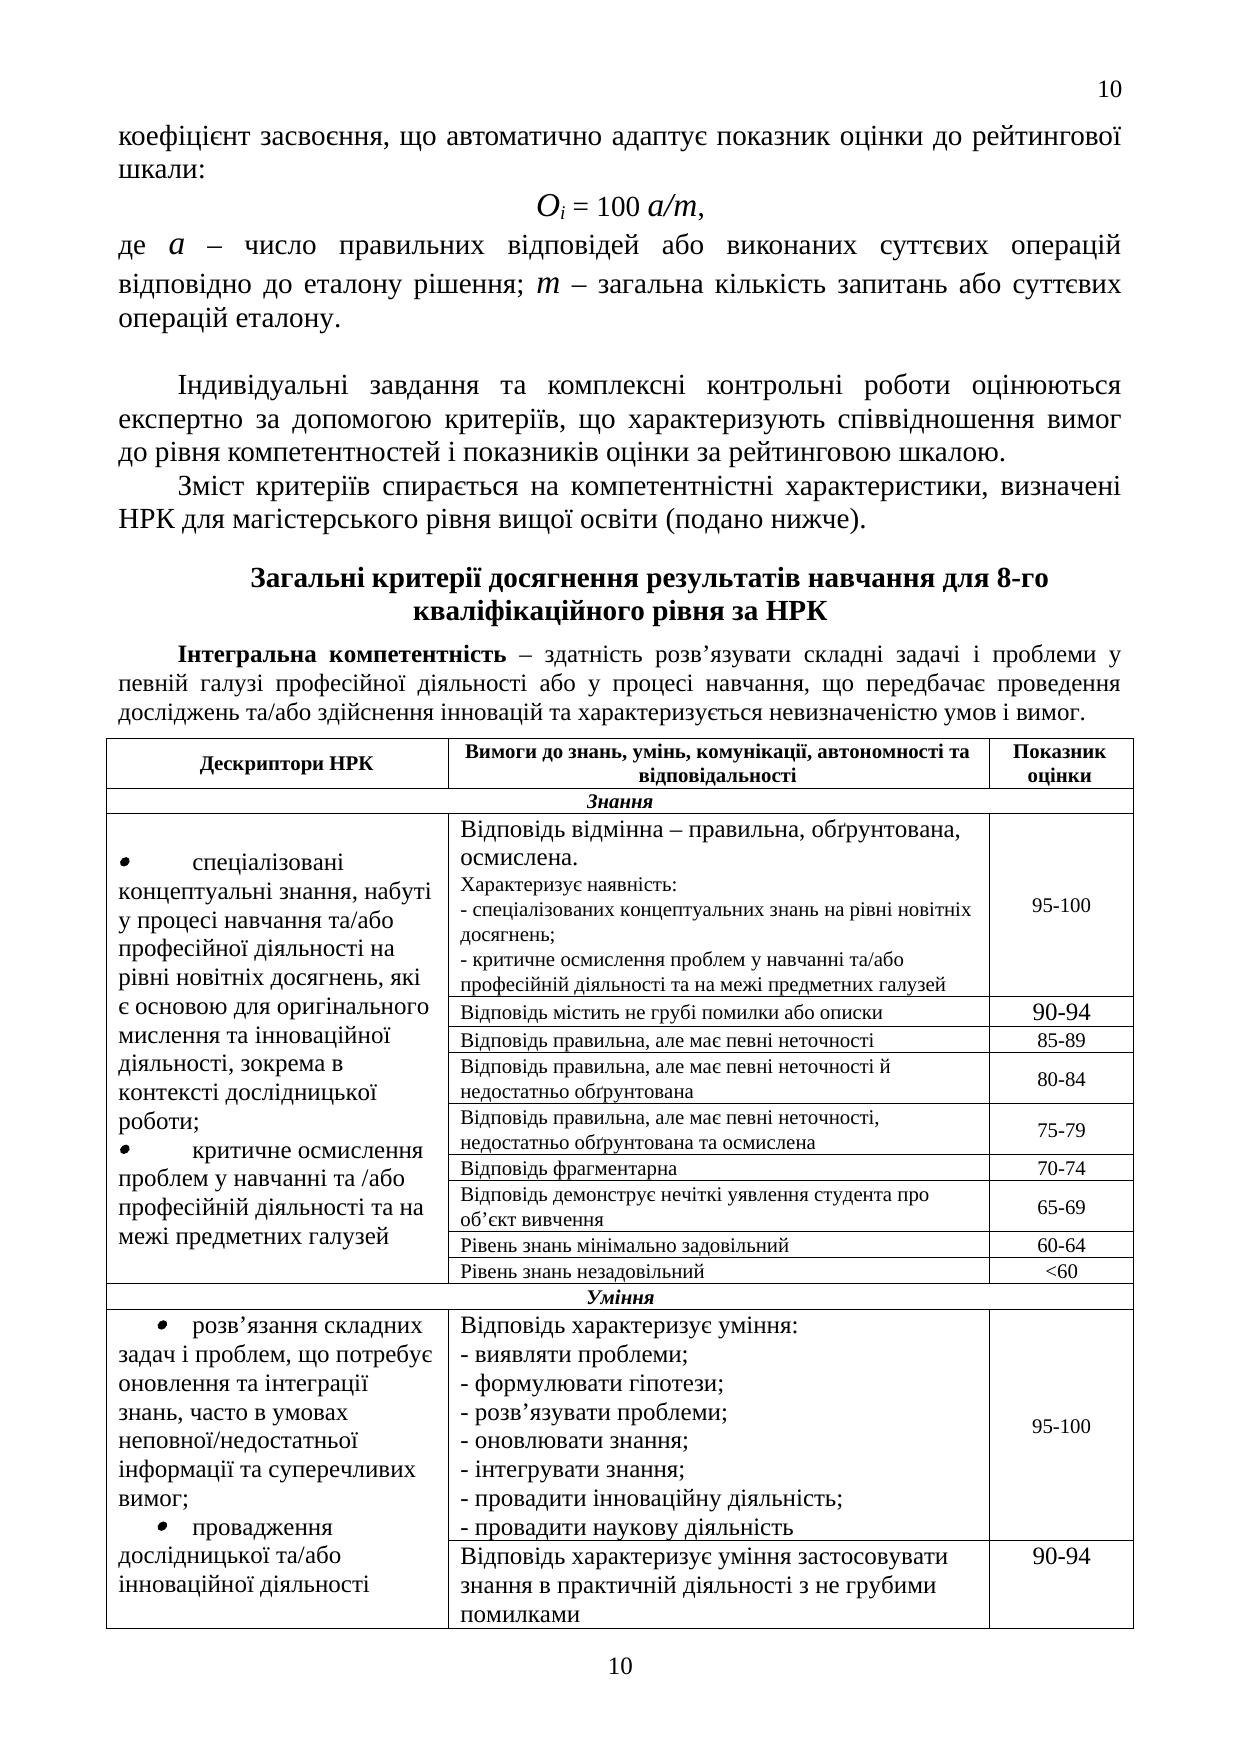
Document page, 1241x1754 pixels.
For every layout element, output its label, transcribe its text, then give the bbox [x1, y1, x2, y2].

table_cell Рівень знань незадовільний [449, 1258, 989, 1283]
table_cell 80-84 [990, 1053, 1133, 1103]
table_cell Відповідь відмінна – правильна, обґрунтована, осмислена. Характеризує наявність: - спеціалізованих концептуальних знань на рівні новітніх досягнень; - критичне осмислення проблем у навчанні та/або професійній діяльності та на межі предметних галузей [449, 814, 989, 996]
table_cell 95-100 [990, 814, 1133, 996]
text Індивідуальні завдання та комплексні контрольні роботи оцінюються експертно за допомогою критеріїв, що характеризують співвідношення вимог до рівня компетентностей і показників оцінки за рейтинговою шкалою. [118, 367, 1122, 468]
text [118, 118, 1122, 185]
text Оi = 100 a/m, [118, 185, 1122, 223]
text Інтегральна компетентність – здатність розв’язувати складні задачі і проблеми у певній галузі професійної діяльності або у процесі навчання, що передбачає проведення досліджень та/або здійснення інновацій та характеризується невизначеністю умов і вимог. [118, 639, 1122, 726]
table_cell Відповідь правильна, але має певні неточності [449, 1027, 989, 1052]
table_cell Рівень знань мінімально задовільний [449, 1232, 989, 1257]
table_cell 65-69 [990, 1181, 1133, 1231]
table_cell Відповідь містить не грубі помилки або описки [449, 997, 989, 1026]
table_cell Знання [107, 789, 1133, 813]
text Зміст критеріїв спирається на компетентністні характеристики, визначені НРК для магістерського рівня вищої освіти (подано нижче). [118, 468, 1122, 535]
table_cell Відповідь правильна, але має певні неточності, недостатньо обґрунтована та осмислена [449, 1104, 989, 1154]
table_cell Відповідь демонструє нечіткі уявлення студента про об’єкт вивчення [449, 1181, 989, 1231]
table_cell розв’язання складних задач і проблем, що потребує оновлення та інтеграції знань, часто в умовах неповної/недостатньої інформації та суперечливих вимог; провадження дослідницької та/або інноваційної діяльності [107, 1310, 448, 1628]
table_cell Відповідь характеризує уміння: - виявляти проблеми; - формулювати гіпотези; - розв’язувати проблеми; - оновлювати знання; - інтегрувати знання; - провадити інноваційну діяльність; - провадити наукову діяльність [449, 1310, 989, 1540]
table_cell Відповідь фрагментарна [449, 1155, 989, 1180]
table_cell 85-89 [990, 1027, 1133, 1052]
text де a – число правильних відповідей або виконаних суттєвих операцій відповідно до еталону рішення; m – загальна кількість запитань або суттєвих операцій еталону. [118, 223, 1122, 334]
text Загальні критерії досягнення результатів навчання для 8-го кваліфікаційного рівня за НРК [118, 560, 1122, 627]
table_cell <60 [990, 1258, 1133, 1283]
table_cell 70-74 [990, 1155, 1133, 1180]
table_cell Відповідь характеризує уміння застосовувати знання в практичній діяльності з не грубими помилками [449, 1541, 989, 1628]
table_cell 95-100 [990, 1310, 1133, 1540]
table_cell 90-94 [990, 997, 1133, 1026]
table_cell 75-79 [990, 1104, 1133, 1154]
table_cell 60-64 [990, 1232, 1133, 1257]
table_header Показник оцінки [990, 739, 1133, 787]
table_cell спеціалізовані концептуальні знання, набуті у процесі навчання та/або професійної діяльності на рівні новітніх досягнень, які є основою для оригінального мислення та інноваційної діяльності, зокрема в контексті дослідницької роботи; критичне осмислення проблем у навчанні та /або професійній діяльності та на межі предметних галузей [107, 814, 448, 1283]
table_cell Відповідь правильна, але має певні неточності й недостатньо обґрунтована [449, 1053, 989, 1103]
table_header Вимоги до знань, умінь, комунікації, автономності та відповідальності [449, 739, 989, 787]
table_cell 90-94 [990, 1541, 1133, 1628]
table_cell Уміння [107, 1284, 1133, 1309]
table_header Дескриптори НРК [107, 739, 448, 787]
